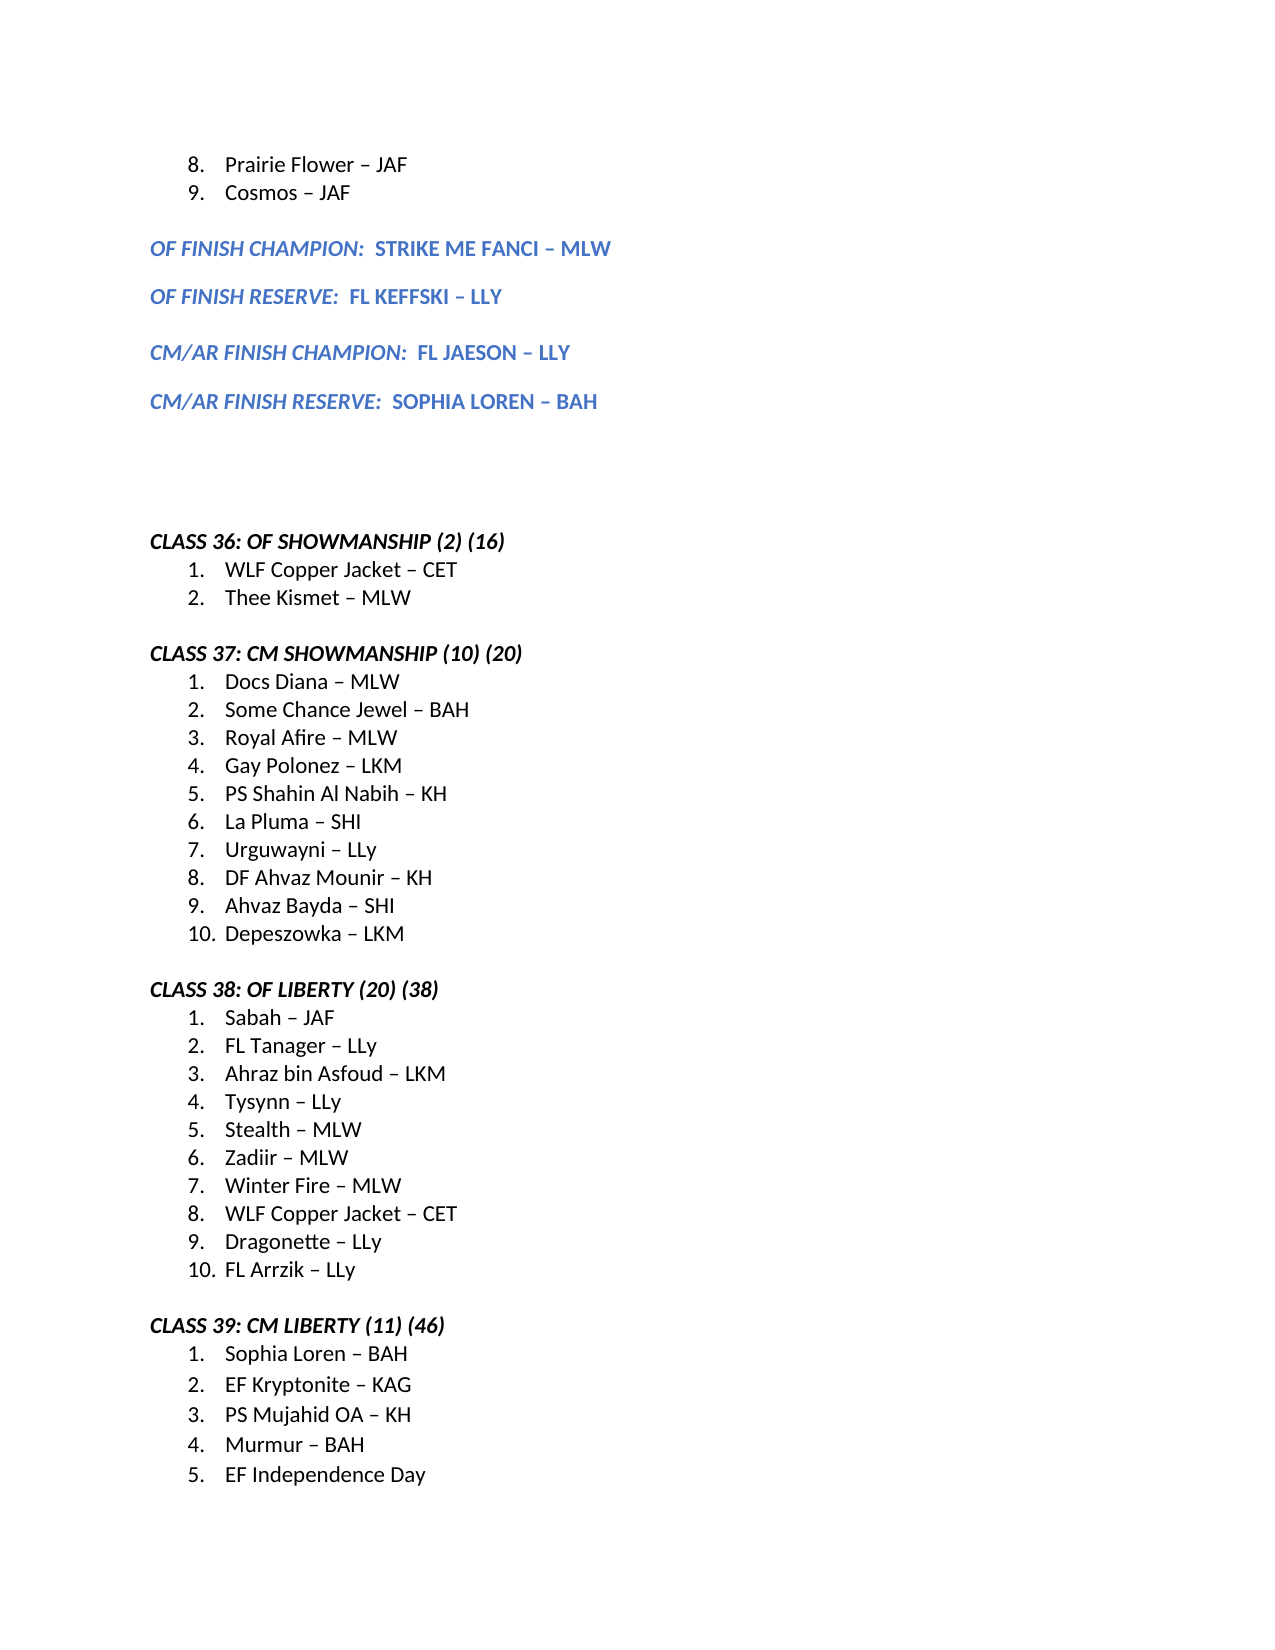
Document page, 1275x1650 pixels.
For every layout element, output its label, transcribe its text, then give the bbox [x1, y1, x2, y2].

text CLASS 37: CM SHOWMANSHIP (10) (20) [150, 639, 1125, 667]
list Docs Diana – MLW [187, 667, 1125, 695]
list EF Kryptonite – KAG [187, 1370, 1125, 1398]
list DF Ahvaz Mounir – KH [187, 863, 1125, 891]
list PS Shahin Al Nabih – KH [187, 779, 1125, 807]
list Ahraz bin Asfoud – LKM [187, 1059, 1125, 1087]
list Ahvaz Bayda – SHI [187, 891, 1125, 919]
list Cosmos – JAF [187, 178, 1125, 206]
list FL Arrzik – LLy [187, 1255, 1125, 1283]
list Thee Kismet – MLW [187, 583, 1125, 611]
list Tysynn – LLy [187, 1087, 1125, 1115]
text CLASS 38: OF LIBERTY (20) (38) [150, 975, 1125, 1003]
list WLF Copper Jacket – CET [187, 555, 1125, 583]
list Urguwayni – LLy [187, 835, 1125, 863]
list La Pluma – SHI [187, 807, 1125, 835]
list Depeszowka – LKM [187, 919, 1125, 947]
list PS Mujahid OA – KH [187, 1400, 1125, 1428]
list Zadiir – MLW [187, 1143, 1125, 1171]
list EF Independence Day [187, 1460, 1125, 1488]
text CM/AR FINISH RESERVE: SOPHIA LOREN – BAH [150, 387, 1125, 415]
list Some Chance Jewel – BAH [187, 695, 1125, 723]
list Gay Polonez – LKM [187, 751, 1125, 779]
text CLASS 39: CM LIBERTY (11) (46) [150, 1311, 1125, 1339]
list WLF Copper Jacket – CET [187, 1199, 1125, 1227]
list Winter Fire – MLW [187, 1171, 1125, 1199]
list Sophia Loren – BAH [187, 1339, 1125, 1367]
list Stealth – MLW [187, 1115, 1125, 1143]
list Prairie Flower – JAF [187, 150, 1125, 178]
text OF FINISH RESERVE: FL KEFFSKI – LLY [150, 282, 1125, 310]
list Dragonette – LLy [187, 1227, 1125, 1255]
list Sabah – JAF [187, 1003, 1125, 1031]
text OF FINISH CHAMPION: STRIKE ME FANCI – MLW [150, 234, 1125, 262]
text CLASS 36: OF SHOWMANSHIP (2) (16) [150, 527, 1125, 555]
list Royal Afire – MLW [187, 723, 1125, 751]
text CM/AR FINISH CHAMPION: FL JAESON – LLY [150, 338, 1125, 366]
list Murmur – BAH [187, 1430, 1125, 1458]
list FL Tanager – LLy [187, 1031, 1125, 1059]
